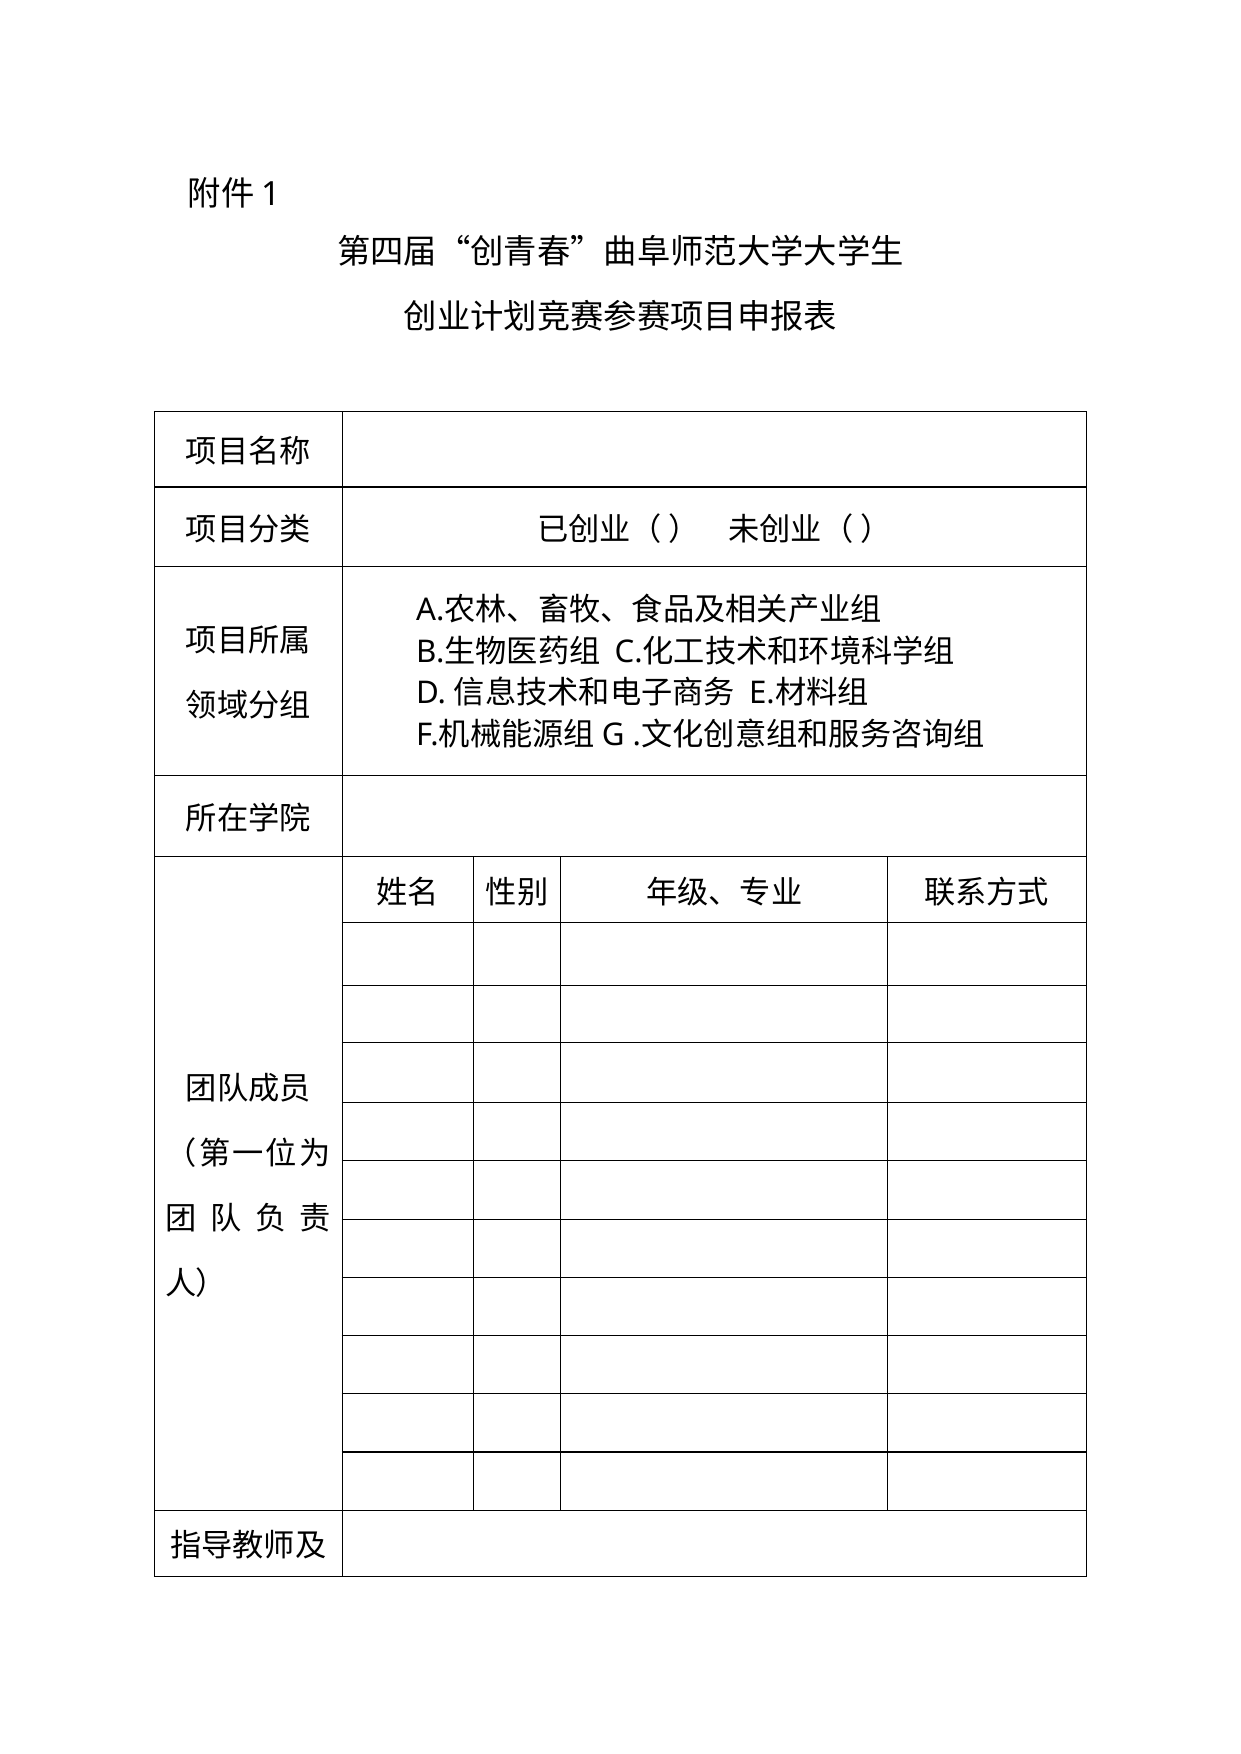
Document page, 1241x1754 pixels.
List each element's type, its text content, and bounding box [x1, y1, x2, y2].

table_cell [343, 1103, 473, 1160]
table_cell [343, 776, 1086, 856]
table_cell 姓名 [343, 857, 473, 922]
table_cell [561, 1103, 887, 1160]
table_header [343, 412, 1086, 486]
table_cell [561, 1220, 887, 1277]
table_cell [343, 1220, 473, 1277]
table_cell 年级、专业 [561, 857, 887, 922]
table_cell 指导教师及联系方式 [155, 1511, 342, 1576]
table_cell [343, 1161, 473, 1218]
table_cell 性别 [474, 857, 560, 922]
table_cell [474, 923, 560, 985]
table_cell [888, 1336, 1086, 1393]
table_header 项目名称 [155, 412, 342, 486]
table_cell [474, 1453, 560, 1510]
table_cell [474, 986, 560, 1042]
table_cell [561, 1453, 887, 1510]
table_cell [888, 1278, 1086, 1335]
table_cell [343, 986, 473, 1042]
table_cell [343, 1511, 1086, 1576]
table_cell [561, 986, 887, 1042]
table_cell [343, 1336, 473, 1393]
text 创业计划竞赛参赛项目申报表 [187, 281, 1053, 346]
table_cell [888, 1394, 1086, 1451]
table_cell [888, 1043, 1086, 1102]
table_cell [561, 1336, 887, 1393]
table_cell [343, 1043, 473, 1102]
table_cell A.农林、畜牧、食品及相关产业组 B.生物医药组 C.化工技术和环境科学组 D. 信息技术和电子商务 E.材料组 F.机械能源组 G .文化创意组和服务咨询组 [343, 567, 1086, 774]
table_cell 联系方式 [888, 857, 1086, 922]
table_cell [888, 1103, 1086, 1160]
table_cell [474, 1043, 560, 1102]
table_cell [888, 923, 1086, 985]
table_cell [474, 1103, 560, 1160]
text 附件1 [187, 162, 1053, 216]
table_cell 项目所属 领域分组 [155, 567, 342, 774]
table_cell 所在学院 [155, 776, 342, 856]
table_cell [343, 923, 473, 985]
table_cell [561, 1043, 887, 1102]
table_cell [343, 1278, 473, 1335]
table_cell [561, 1394, 887, 1451]
table_cell 已创业（ ） 未创业（ ） [343, 488, 1086, 566]
table_cell [343, 1394, 473, 1451]
table_cell [888, 986, 1086, 1042]
table_cell [561, 1278, 887, 1335]
table_cell [888, 1161, 1086, 1218]
table_cell [474, 1220, 560, 1277]
table_cell [343, 1453, 473, 1510]
table_cell [474, 1161, 560, 1218]
table_cell [888, 1453, 1086, 1510]
table_cell [474, 1336, 560, 1393]
table_cell [561, 1161, 887, 1218]
table_cell 项目分类 [155, 488, 342, 566]
text 第四届“创青春”曲阜师范大学大学生 [187, 216, 1053, 281]
table_cell 团队成员 （第一位为团队负责人） [155, 857, 342, 1510]
table_cell [474, 1394, 560, 1451]
table_cell [474, 1278, 560, 1335]
table_cell [888, 1220, 1086, 1277]
table_cell [561, 923, 887, 985]
